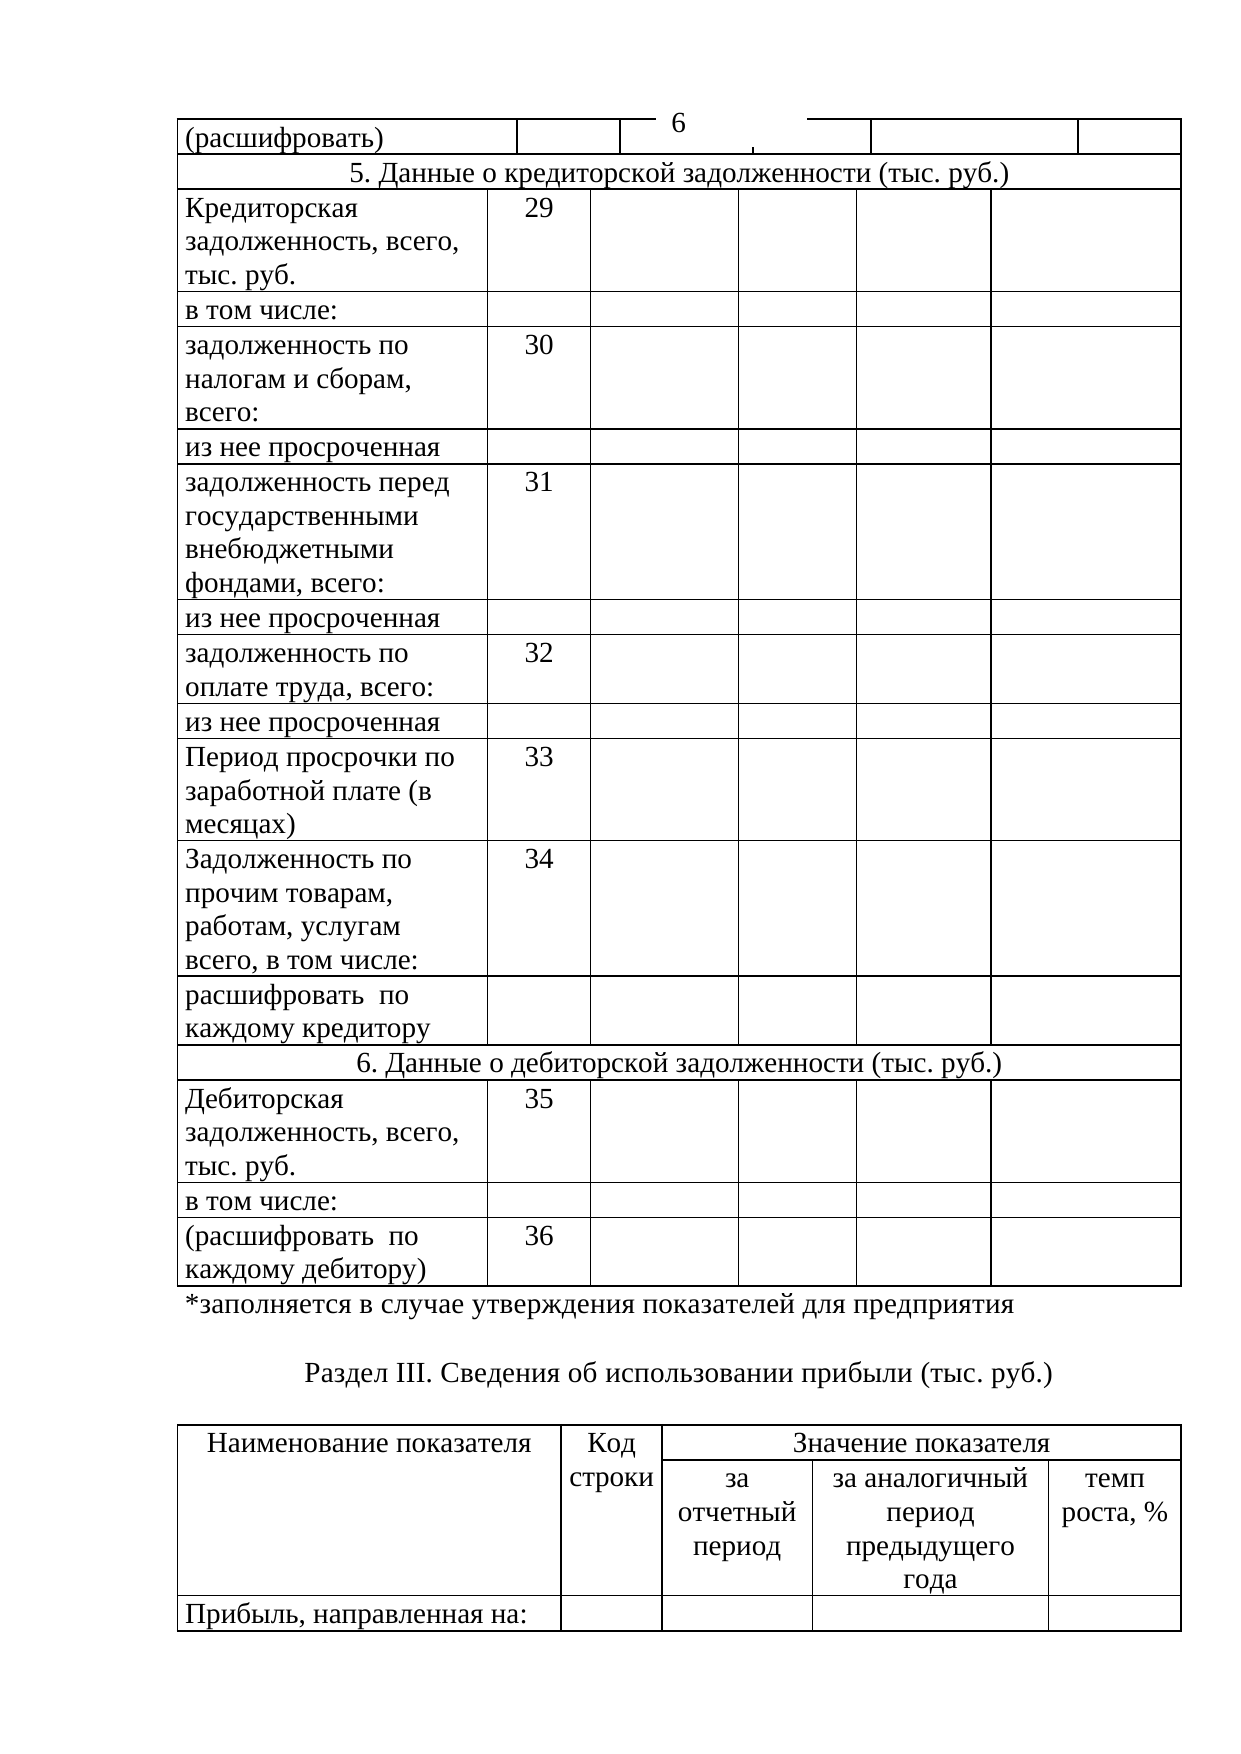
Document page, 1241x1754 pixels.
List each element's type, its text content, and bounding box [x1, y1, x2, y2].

table_cell [992, 739, 1180, 840]
table_cell Значение показателя [663, 1426, 1180, 1459]
table_cell [1049, 1596, 1180, 1630]
table_cell из нее просроченная [178, 704, 487, 737]
table_cell [591, 704, 738, 737]
table_cell 30 [488, 327, 590, 428]
table_cell темп роста, % [1049, 1461, 1180, 1595]
table_cell [621, 120, 752, 153]
table_cell 32 [488, 635, 590, 702]
table_cell [591, 292, 738, 326]
table_cell [739, 292, 856, 326]
table_cell [488, 430, 590, 463]
table_cell 33 [488, 739, 590, 840]
table_cell [857, 1183, 990, 1216]
table_cell [591, 1218, 738, 1285]
text Раздел III. Сведения об использовании прибыли (тыс. руб.) [177, 1322, 1181, 1389]
table_cell Период просрочки по заработной плате (в месяцах) [178, 739, 487, 840]
table_cell [872, 120, 1077, 153]
text *заполняется в случае утверждения показателей для предприятия [177, 1287, 1181, 1320]
table_cell [754, 120, 870, 153]
table_cell [992, 1218, 1180, 1285]
table_cell Задолженность по прочим товарам, работам, услугам всего, в том числе: [178, 841, 487, 975]
table_cell [857, 327, 990, 428]
table_cell [591, 635, 738, 702]
table_cell 29 [488, 190, 590, 291]
table_cell [739, 190, 856, 291]
table_cell [591, 739, 738, 840]
table_cell [857, 430, 990, 463]
table_cell [739, 430, 856, 463]
table_cell [739, 704, 856, 737]
table_cell [562, 1596, 661, 1630]
table_cell [488, 1183, 590, 1216]
table_cell расшифровать по каждому кредитору [178, 977, 487, 1044]
table_cell из нее просроченная [178, 430, 487, 463]
table_cell за аналогичный период предыдущего года [813, 1461, 1048, 1595]
table_cell Наименование показателя [178, 1426, 560, 1595]
table_cell [739, 327, 856, 428]
table_cell 6. Данные о дебиторской задолженности (тыс. руб.) [178, 1046, 1180, 1079]
table_cell из нее просроченная [178, 600, 487, 634]
table_cell (расшифровать по каждому дебитору) [178, 1218, 487, 1285]
table_cell [591, 1183, 738, 1216]
table_cell [739, 1183, 856, 1216]
table_cell [857, 704, 990, 737]
table_cell 36 [488, 1218, 590, 1285]
table_cell задолженность перед государственными внебюджетными фондами, всего: [178, 465, 487, 599]
table_cell [739, 1218, 856, 1285]
table_cell в том числе: [178, 292, 487, 326]
table_cell Код строки [562, 1426, 661, 1595]
table_cell [488, 704, 590, 737]
table_cell [739, 841, 856, 975]
table_cell [488, 600, 590, 634]
table_cell [739, 1081, 856, 1181]
table_cell 34 [488, 841, 590, 975]
table_cell [739, 465, 856, 599]
table_cell [857, 292, 990, 326]
table_cell Прибыль, направленная на: [178, 1596, 560, 1630]
table_cell [488, 292, 590, 326]
table_cell [857, 635, 990, 702]
table_cell задолженность по оплате труда, всего: [178, 635, 487, 702]
table_cell 5. Данные о кредиторской задолженности (тыс. руб.) [178, 155, 1180, 188]
table_cell [992, 190, 1180, 291]
table_cell [591, 190, 738, 291]
table_cell [992, 465, 1180, 599]
table_cell 31 [488, 465, 590, 599]
table_cell [857, 977, 990, 1044]
table_cell [739, 635, 856, 702]
table_cell [992, 841, 1180, 975]
table_cell [591, 327, 738, 428]
table_cell Дебиторская задолженность, всего, тыс. руб. [178, 1081, 487, 1181]
table_cell [488, 977, 590, 1044]
table_cell [591, 430, 738, 463]
table_cell в том числе: [178, 1183, 487, 1216]
table_cell [992, 1183, 1180, 1216]
table_cell [857, 1218, 990, 1285]
table_cell [591, 465, 738, 599]
table_cell [857, 190, 990, 291]
table_cell [992, 600, 1180, 634]
table_cell [518, 120, 619, 153]
table_cell [992, 1081, 1180, 1181]
table_cell [1079, 120, 1180, 153]
table_cell [857, 465, 990, 599]
table_cell [591, 600, 738, 634]
table_cell [739, 977, 856, 1044]
table_cell [663, 1596, 812, 1630]
table_cell [739, 600, 856, 634]
table_cell за отчетный период [663, 1461, 812, 1595]
table_cell [992, 704, 1180, 737]
table_cell [992, 292, 1180, 326]
table_cell задолженность по налогам и сборам, всего: [178, 327, 487, 428]
table_cell [992, 977, 1180, 1044]
table_cell [857, 739, 990, 840]
table_cell [992, 635, 1180, 702]
table_cell [591, 1081, 738, 1181]
table_cell [813, 1596, 1048, 1630]
table_cell [857, 600, 990, 634]
table_cell [857, 1081, 990, 1181]
table_cell Кредиторская задолженность, всего, тыс. руб. [178, 190, 487, 291]
table_cell [591, 841, 738, 975]
table_cell [992, 430, 1180, 463]
table_cell [857, 841, 990, 975]
table_cell [739, 739, 856, 840]
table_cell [178, 120, 516, 153]
table_cell 35 [488, 1081, 590, 1181]
table_cell [591, 977, 738, 1044]
table_cell [992, 327, 1180, 428]
